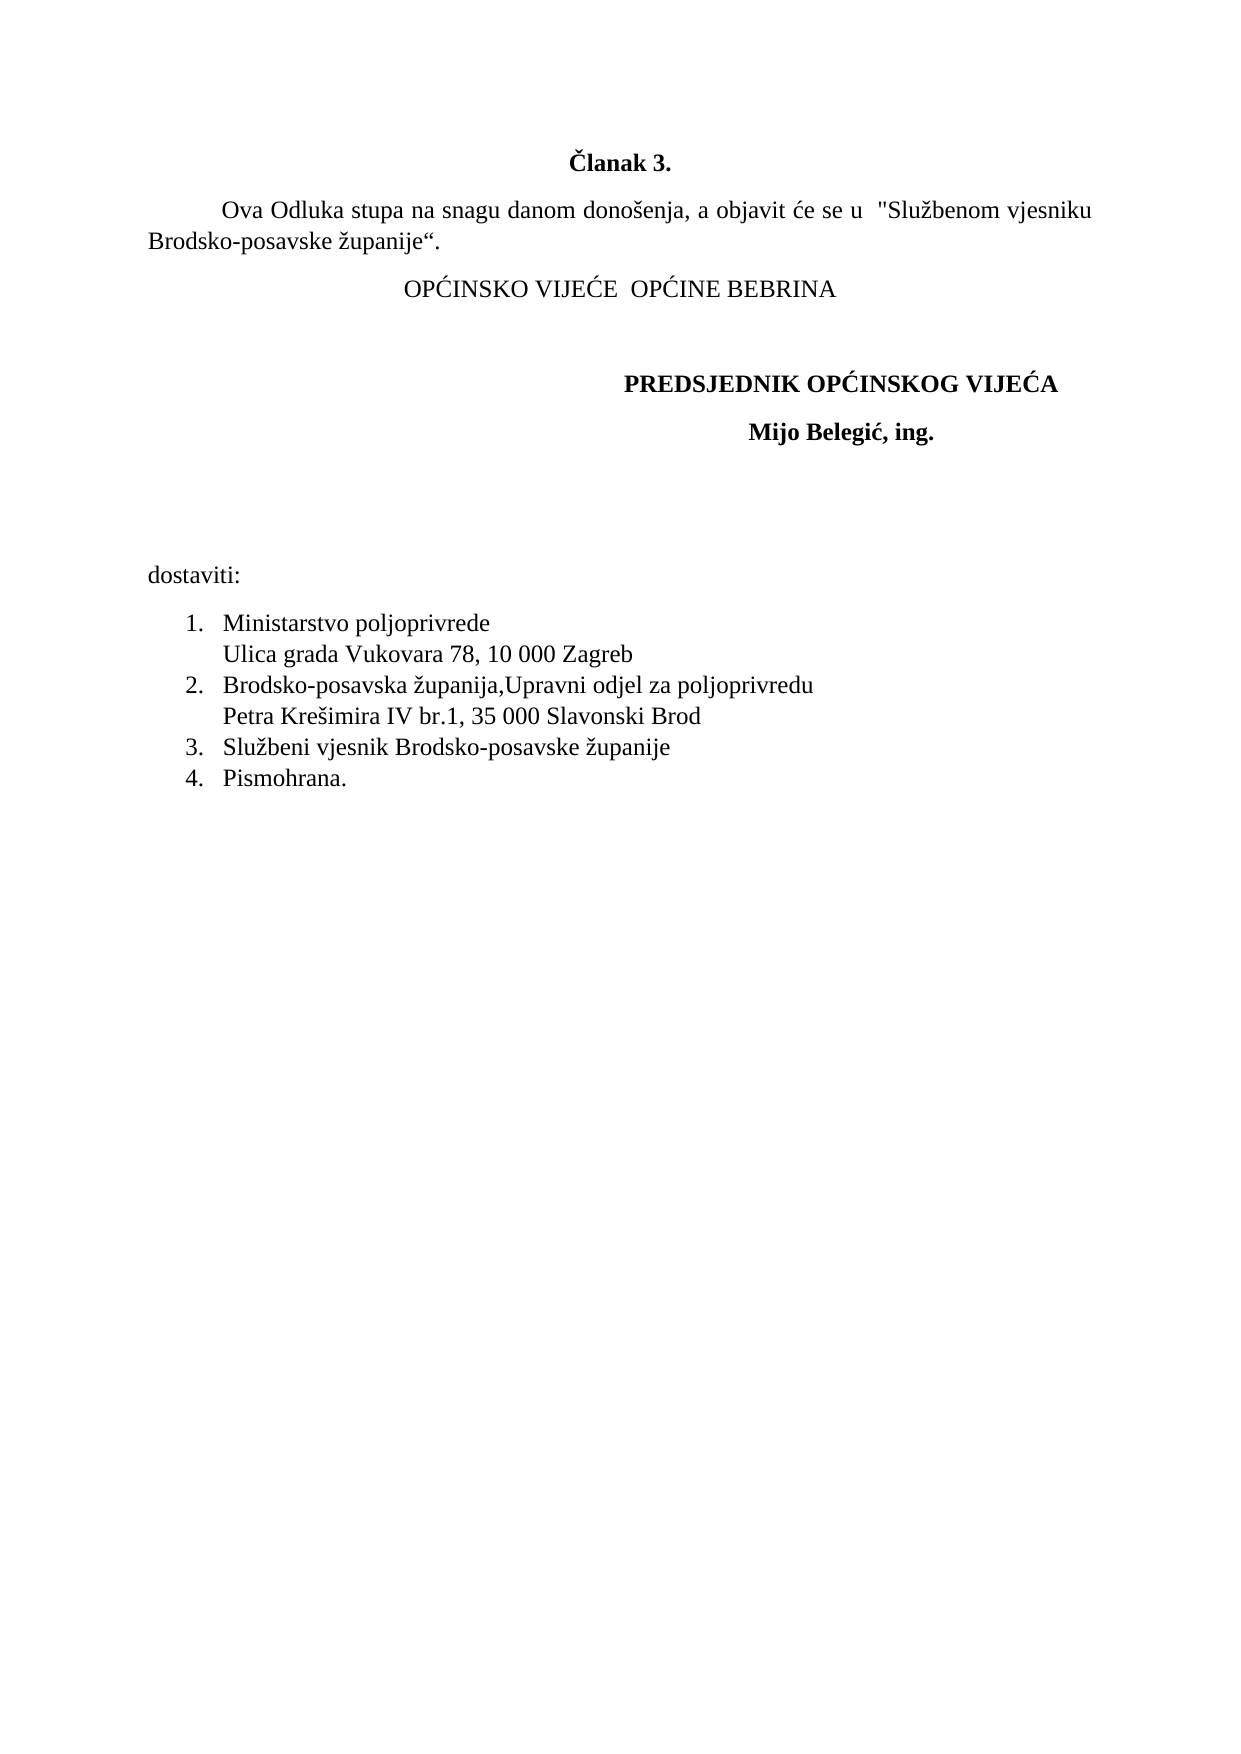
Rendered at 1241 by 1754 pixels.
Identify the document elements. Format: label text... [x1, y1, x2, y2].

text Članak 3. [148, 148, 1093, 176]
list Ulica grada Vukovara 78, 10 000 Zagreb [223, 639, 1093, 668]
list Službeni vjesnik Brodsko-posavske županije [185, 732, 1093, 761]
list Pismohrana. [185, 763, 1093, 792]
text OPĆINSKO VIJEĆE OPĆINE BEBRINA [148, 274, 1093, 303]
text Mijo Belegić, ing. [590, 417, 1093, 446]
list Ministarstvo poljoprivrede [185, 608, 1093, 637]
list Petra Krešimira IV br.1, 35 000 Slavonski Brod [223, 701, 1093, 730]
text Ova Odluka stupa na snagu danom donošenja, a objavit će se u "Službenom vjesniku Brodsko-posavske županije“. [148, 195, 1093, 255]
text dostaviti: [148, 560, 1093, 589]
text PREDSJEDNIK OPĆINSKOG VIJEĆA [590, 369, 1093, 398]
list Brodsko-posavska županija,Upravni odjel za poljoprivredu [185, 670, 1093, 699]
